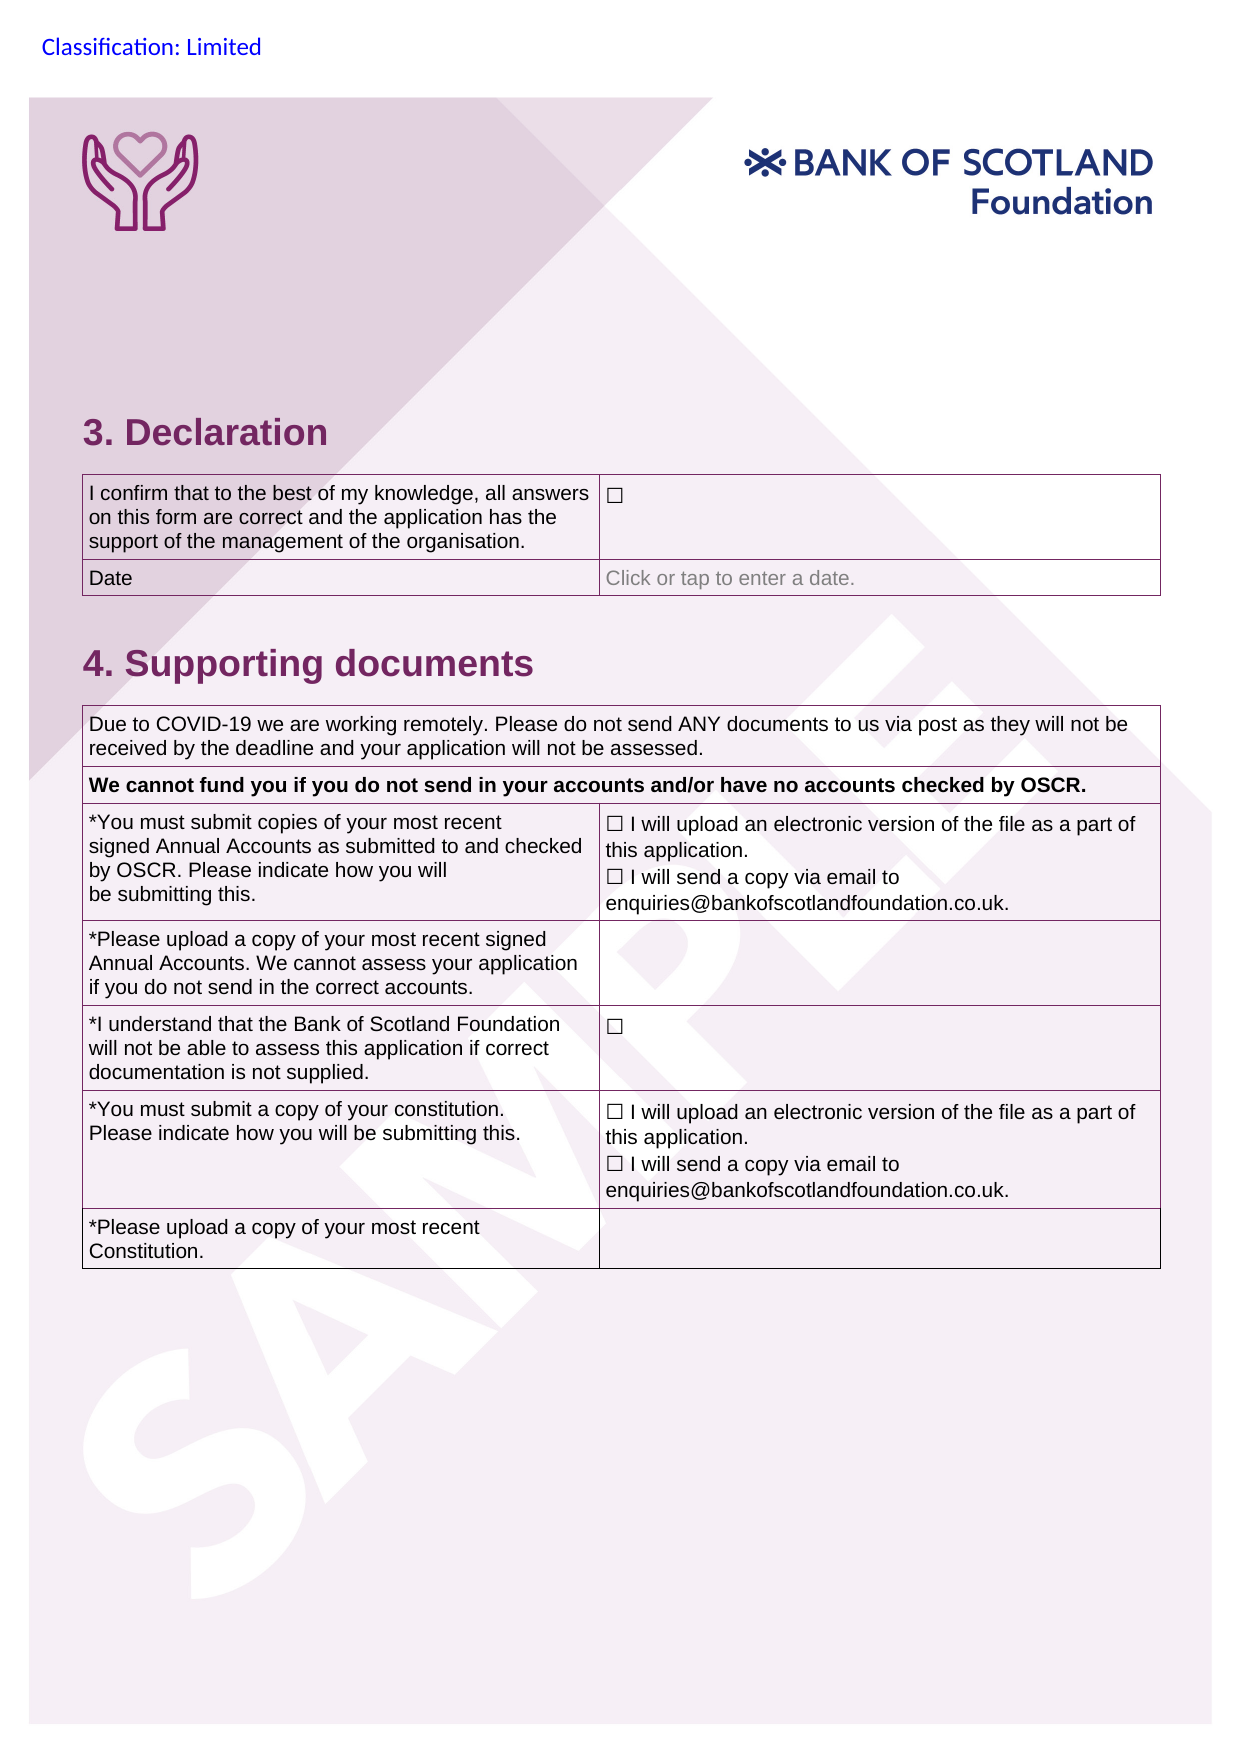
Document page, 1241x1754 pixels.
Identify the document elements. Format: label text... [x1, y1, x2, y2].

text 3. Declaration [83, 411, 1069, 454]
table_cell I will upload an electronic version of the file as a part of this application. I will send a copy via email to enquiries@bankofscotlandfoundation.co.uk. [600, 1091, 1160, 1207]
table_cell I will upload an electronic version of the file as a part of this application. I will send a copy via email to enquiries@bankofscotlandfoundation.co.uk. [600, 804, 1160, 920]
table_cell *You must submit a copy of your constitution. Please indicate how you will be submitting this. [83, 1091, 599, 1207]
table_cell Date [83, 560, 599, 595]
picture [251, 45, 257, 53]
table_header Due to COVID-19 we are working remotely. Please do not send ANY documents to us via post as they will not be received by the deadline and your application will not be assessed. [83, 706, 1160, 766]
table_cell [600, 921, 1160, 1005]
picture [0, 38, 1241, 1754]
table_cell *I understand that the Bank of Scotland Foundation will not be able to assess this application if correct documentation is not supplied. [83, 1006, 599, 1090]
table_cell *You must submit copies of your most recent signed Annual Accounts as submitted to and checked by OSCR. Please indicate how you will be submitting this. [83, 804, 599, 920]
table_cell We cannot fund you if you do not send in your accounts and/or have no accounts checked by OSCR. [83, 767, 1160, 802]
text 4. Supporting documents [83, 642, 1069, 685]
table_cell [600, 1209, 1160, 1268]
table_cell *Please upload a copy of your most recent signed Annual Accounts. We cannot assess your application if you do not send in the correct accounts. [83, 921, 599, 1005]
table_header I confirm that to the best of my knowledge, all answers on this form are correct and the application has the support of the management of the organisation. [83, 475, 599, 558]
table_cell *Please upload a copy of your most recent Constitution. [83, 1209, 599, 1268]
